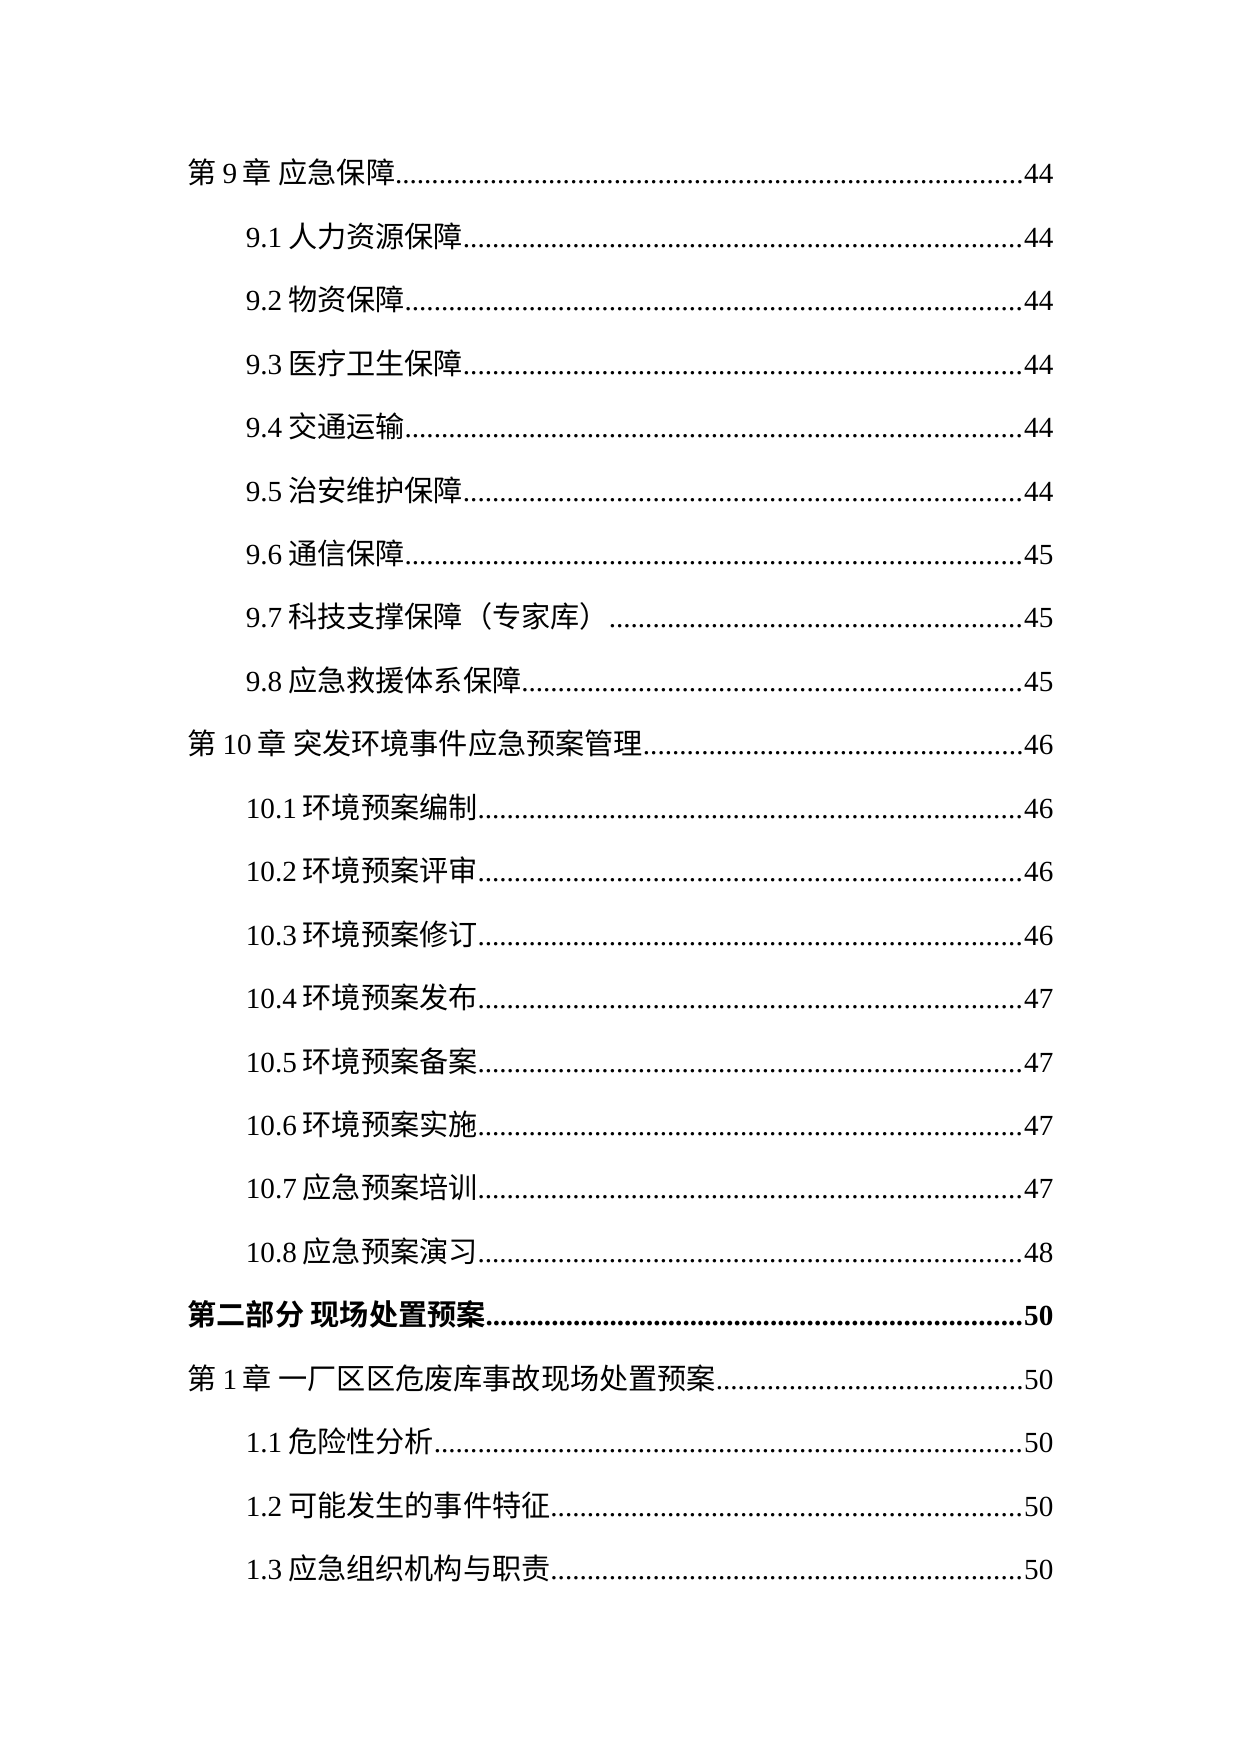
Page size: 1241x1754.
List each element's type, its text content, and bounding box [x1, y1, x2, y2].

text 10.4环境预案发布 47 [246, 975, 1053, 1017]
text 1.2可能发生的事件特征 50 [246, 1482, 1053, 1524]
text 第二部分 现场处置预案 50 [187, 1292, 1053, 1334]
text 9.6通信保障 45 [246, 531, 1053, 573]
text 10.1环境预案编制 46 [246, 784, 1053, 827]
text 9.3医疗卫生保障 44 [246, 340, 1053, 383]
text 10.7应急预案培训 47 [246, 1165, 1053, 1207]
text 10.6环境预案实施 47 [246, 1102, 1053, 1144]
text 1.1危险性分析 50 [246, 1419, 1053, 1461]
text 9.1人力资源保障 44 [246, 213, 1053, 256]
text 10.3环境预案修订 46 [246, 911, 1053, 953]
text 1.3应急组织机构与职责 50 [246, 1546, 1053, 1588]
text 9.8应急救援体系保障 45 [246, 657, 1053, 700]
text 10.2环境预案评审 46 [246, 848, 1053, 890]
text 10.8应急预案演习 48 [246, 1228, 1053, 1271]
text 第9章 应急保障 44 [187, 150, 1053, 192]
text 9.5治安维护保障 44 [246, 467, 1053, 509]
text 10.5环境预案备案 47 [246, 1038, 1053, 1080]
text 9.2物资保障 44 [246, 277, 1053, 319]
text 第10章 突发环境事件应急预案管理 46 [187, 721, 1053, 763]
text 9.7科技支撑保障（专家库） 45 [246, 594, 1053, 636]
text 第1章 一厂区区危废库事故现场处置预案 50 [187, 1355, 1053, 1398]
text 9.4交通运输 44 [246, 404, 1053, 446]
